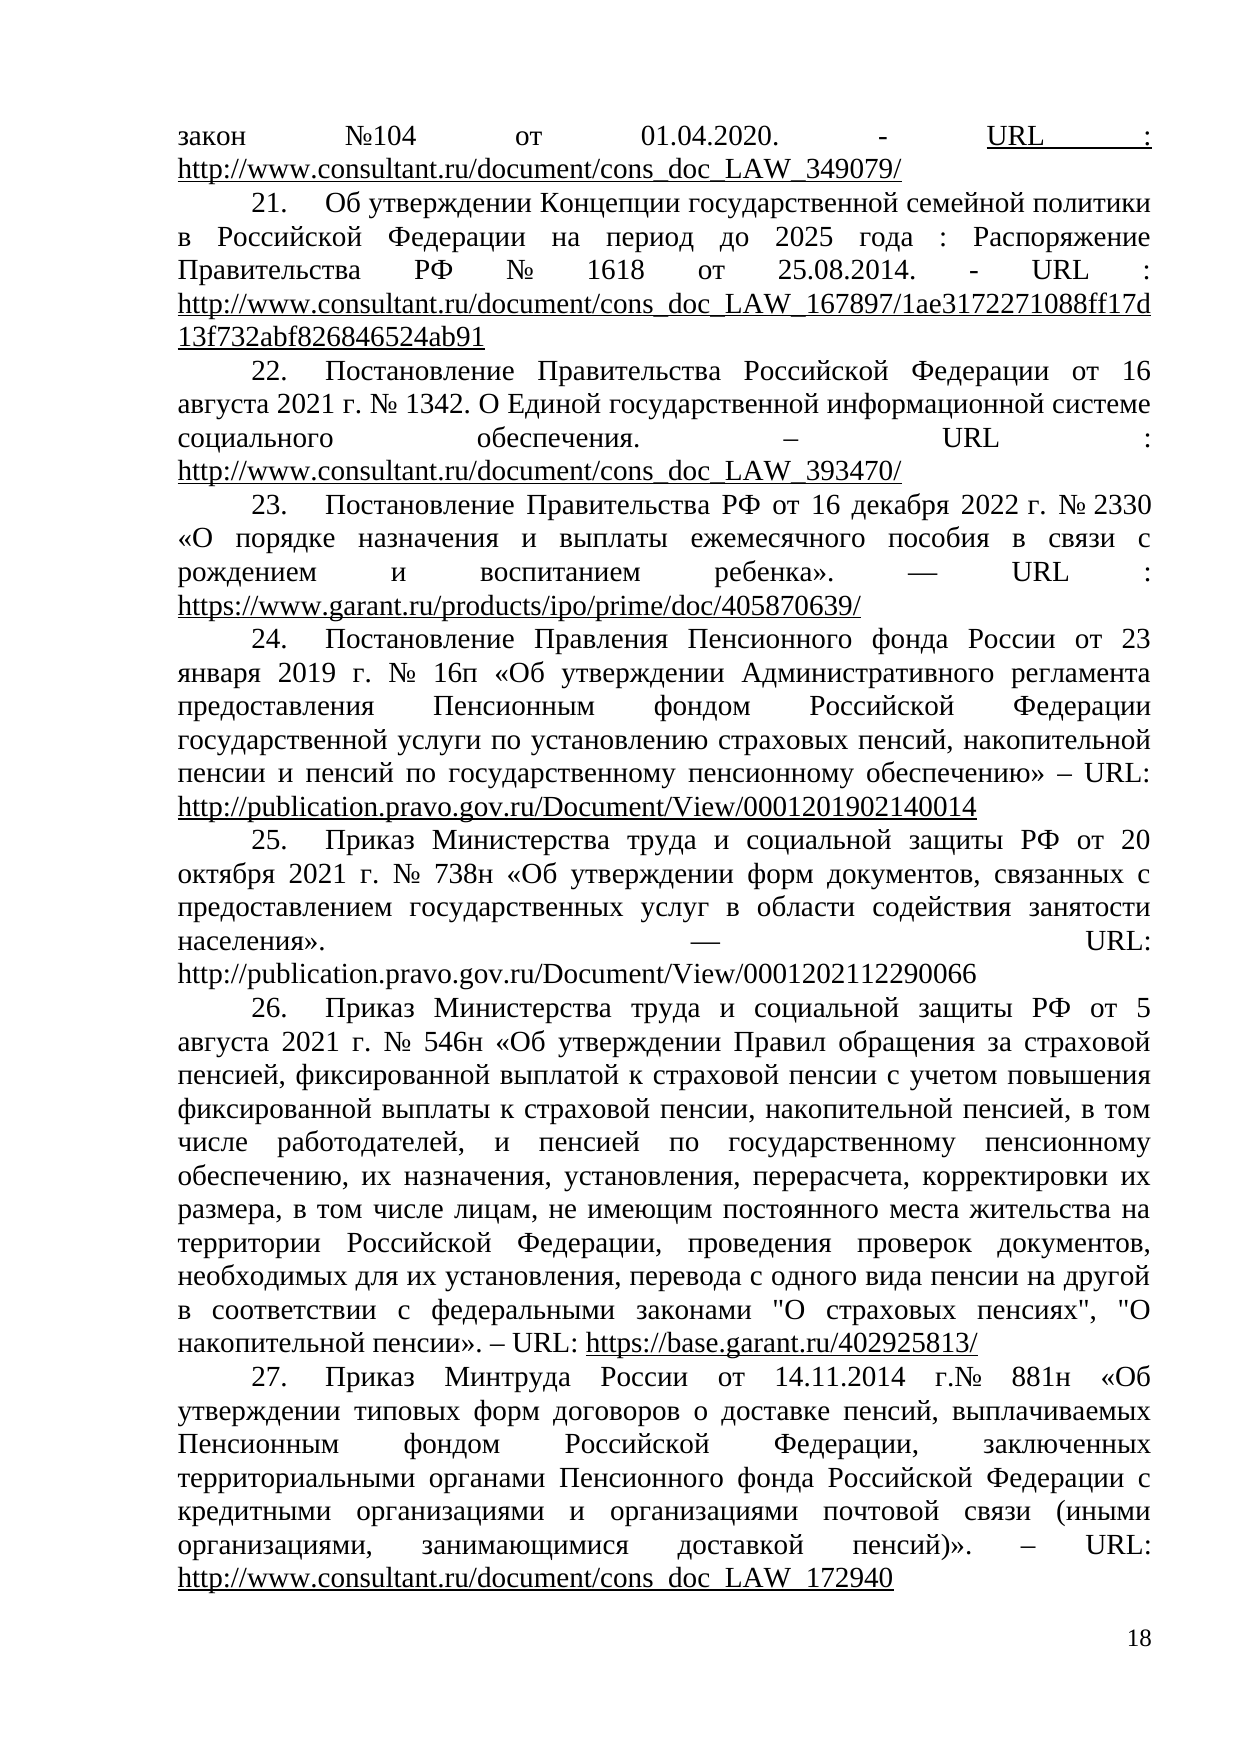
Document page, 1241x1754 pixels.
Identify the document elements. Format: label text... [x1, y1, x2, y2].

list Постановление Правительства Российской Федерации от 16 августа 2021 г. № 1342. О Единой государственной информационной системе социального обеспечения. – URL : http://www.consultant.ru/document/cons_doc_LAW_393470/ [177, 353, 1152, 487]
list Постановление Правления Пенсионного фонда России от 23 января 2019 г. № 16п «Об утверждении Административного регламента предоставления Пенсионным фондом Российской Федерации государственной услуги по установлению страховых пенсий, накопительной пенсии и пенсий по государственному пенсионному обеспечению» – URL: http://publication.pravo.gov.ru/Document/View/0001201902140014 [177, 621, 1152, 822]
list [177, 118, 1152, 185]
list Постановление Правительства РФ от 16 декабря 2022 г. № 2330 «О порядке назначения и выплаты ежемесячного пособия в связи с рождением и воспитанием ребенка». ― URL : https://www.garant.ru/products/ipo/prime/doc/405870639/ [177, 487, 1152, 621]
list Приказ Минтруда России от 14.11.2014 г.№ 881н «Об утверждении типовых форм договоров о доставке пенсий, выплачиваемых Пенсионным фондом Российской Федерации, заключенных территориальными органами Пенсионного фонда Российской Федерации с кредитными организациями и организациями почтовой связи (иными организациями, занимающимися доставкой пенсий)». – URL: http://www.consultant.ru/document/cons_doc_LAW_172940 [177, 1359, 1152, 1594]
list Об утверждении Концепции государственной семейной политики в Российской Федерации на период до 2025 года : Распоряжение Правительства РФ № 1618 от 25.08.2014. - URL : http://www.consultant.ru/document/cons_doc_LAW_167897/1ae3172271088ff17d13f732abf826846524ab91 [177, 185, 1152, 353]
list Приказ Министерства труда и социальной защиты РФ от 20 октября 2021 г. № 738н «Об утверждении форм документов, связанных с предоставлением государственных услуг в области содействия занятости населения». ― URL: http://publication.pravo.gov.ru/Document/View/0001202112290066 [177, 822, 1152, 990]
list Приказ Министерства труда и социальной защиты РФ от 5 августа 2021 г. № 546н «Об утверждении Правил обращения за страховой пенсией, фиксированной выплатой к страховой пенсии с учетом повышения фиксированной выплаты к страховой пенсии, накопительной пенсией, в том числе работодателей, и пенсией по государственному пенсионному обеспечению, их назначения, установления, перерасчета, корректировки их размера, в том числе лицам, не имеющим постоянного места жительства на территории Российской Федерации, проведения проверок документов, необходимых для их установления, перевода с одного вида пенсии на другой в соответствии с федеральными законами "О страховых пенсиях", "О накопительной пенсии». – URL: https://base.garant.ru/402925813/ [177, 990, 1152, 1359]
